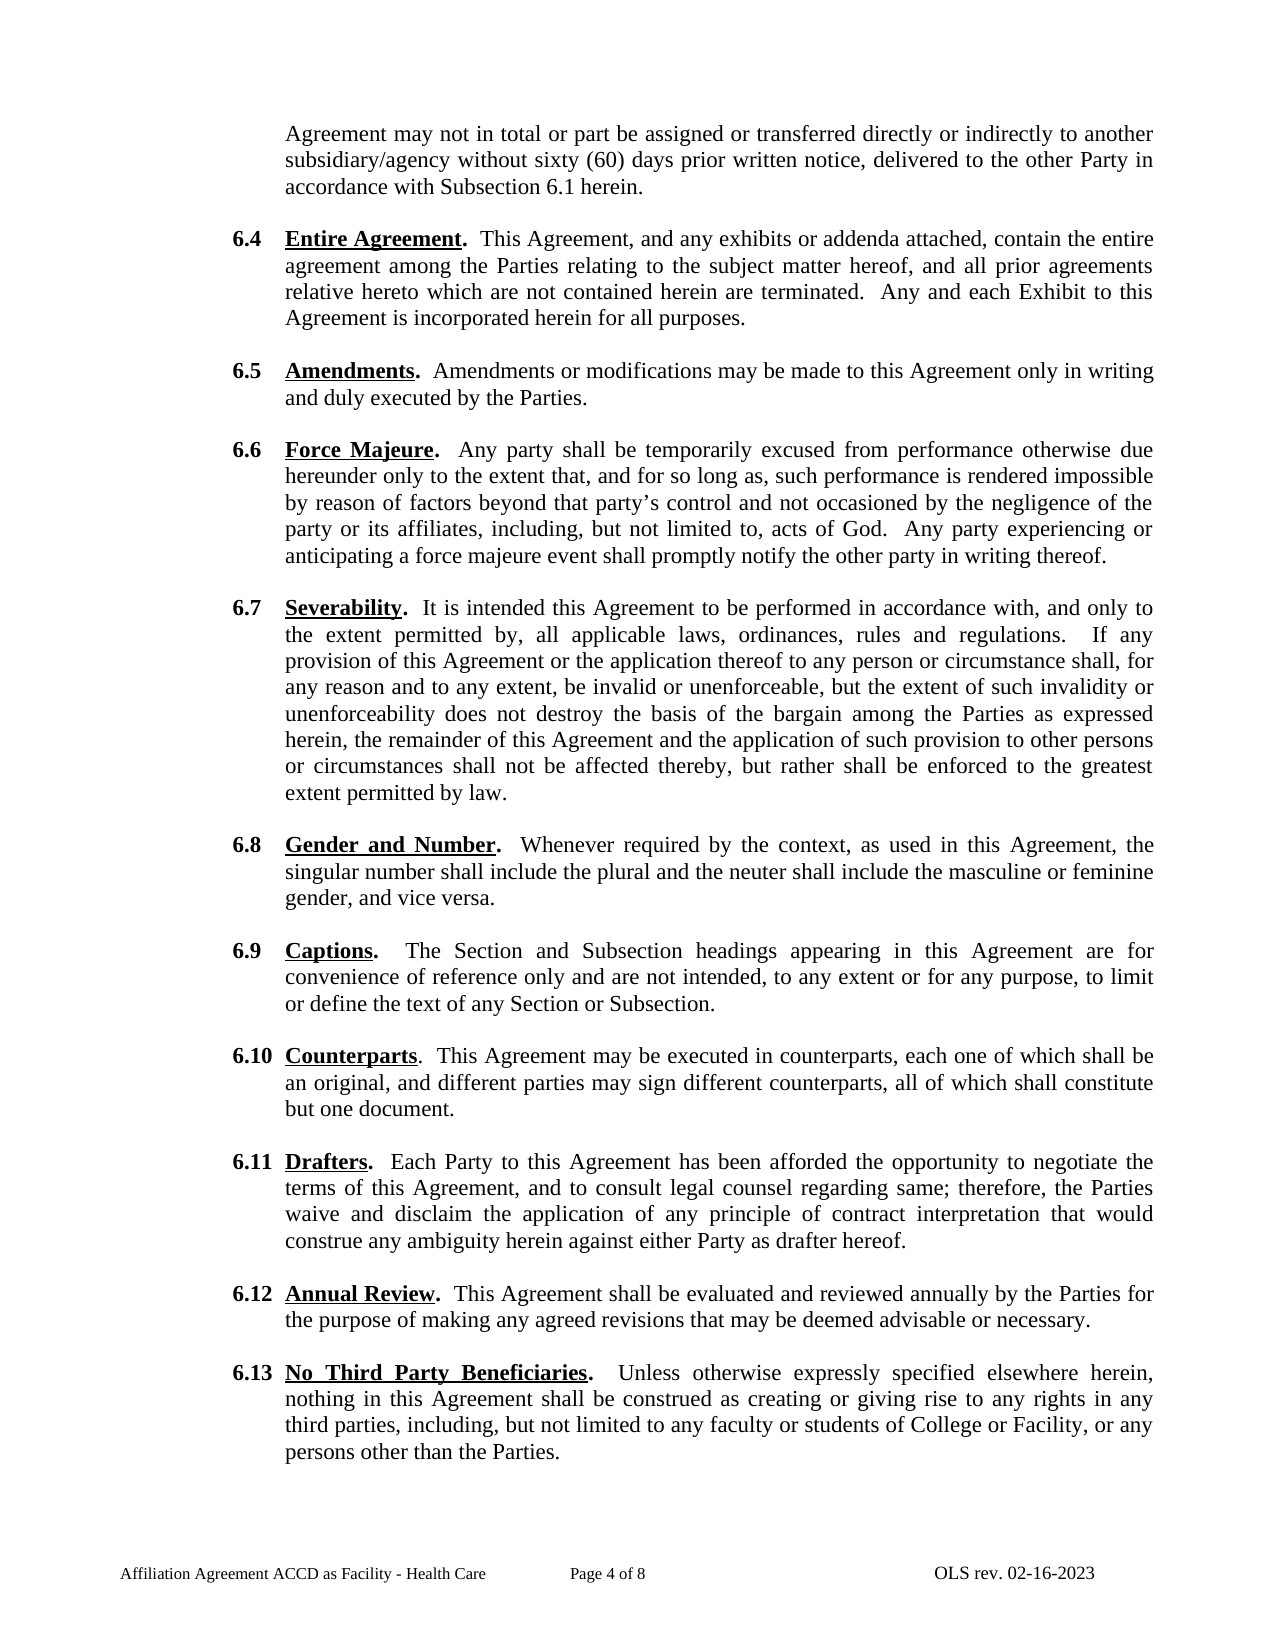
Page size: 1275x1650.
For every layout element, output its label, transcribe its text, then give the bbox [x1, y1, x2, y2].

list Drafters. Each Party to this Agreement has been afforded the opportunity to negotiate the terms of this Agreement, and to consult legal counsel regarding same; therefore, the Parties waive and disclaim the application of any principle of contract interpretation that would construe any ambiguity herein against either Party as drafter hereof. [232, 1148, 1155, 1253]
list Captions. The Section and Subsection headings appearing in this Agreement are for convenience of reference only and are not intended, to any extent or for any purpose, to limit or define the text of any Section or Subsection. [232, 937, 1155, 1016]
list Gender and Number. Whenever required by the context, as used in this Agreement, the singular number shall include the plural and the neuter shall include the masculine or feminine gender, and vice versa. [232, 832, 1155, 911]
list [232, 120, 1155, 199]
list Force Majeure. Any party shall be temporarily excused from performance otherwise due hereunder only to the extent that, and for so long as, such performance is rendered impossible by reason of factors beyond that party’s control and not occasioned by the negligence of the party or its affiliates, including, but not limited to, acts of God. Any party experiencing or anticipating a force majeure event shall promptly notify the other party in writing thereof. [232, 436, 1155, 568]
list No Third Party Beneficiaries. Unless otherwise expressly specified elsewhere herein, nothing in this Agreement shall be construed as creating or giving rise to any rights in any third parties, including, but not limited to any faculty or students of College or Facility, or any persons other than the Parties. [232, 1359, 1155, 1464]
list Entire Agreement. This Agreement, and any exhibits or addenda attached, contain the entire agreement among the Parties relating to the subject matter hereof, and all prior agreements relative hereto which are not contained herein are terminated. Any and each Exhibit to this Agreement is incorporated herein for all purposes. [232, 225, 1155, 331]
list Annual Review. This Agreement shall be evaluated and reviewed annually by the Parties for the purpose of making any agreed revisions that may be deemed advisable or necessary. [232, 1279, 1155, 1332]
list Severability. It is intended this Agreement to be performed in accordance with, and only to the extent permitted by, all applicable laws, ordinances, rules and regulations. If any provision of this Agreement or the application thereof to any person or circumstance shall, for any reason and to any extent, be invalid or unenforceable, but the extent of such invalidity or unenforceability does not destroy the basis of the bargain among the Parties as expressed herein, the remainder of this Agreement and the application of such provision to other persons or circumstances shall not be affected thereby, but rather shall be enforced to the greatest extent permitted by law. [232, 594, 1155, 805]
list Amendments. Amendments or modifications may be made to this Agreement only in writing and duly executed by the Parties. [232, 357, 1155, 410]
list Counterparts. This Agreement may be executed in counterparts, each one of which shall be an original, and different parties may sign different counterparts, all of which shall constitute but one document. [232, 1042, 1155, 1121]
